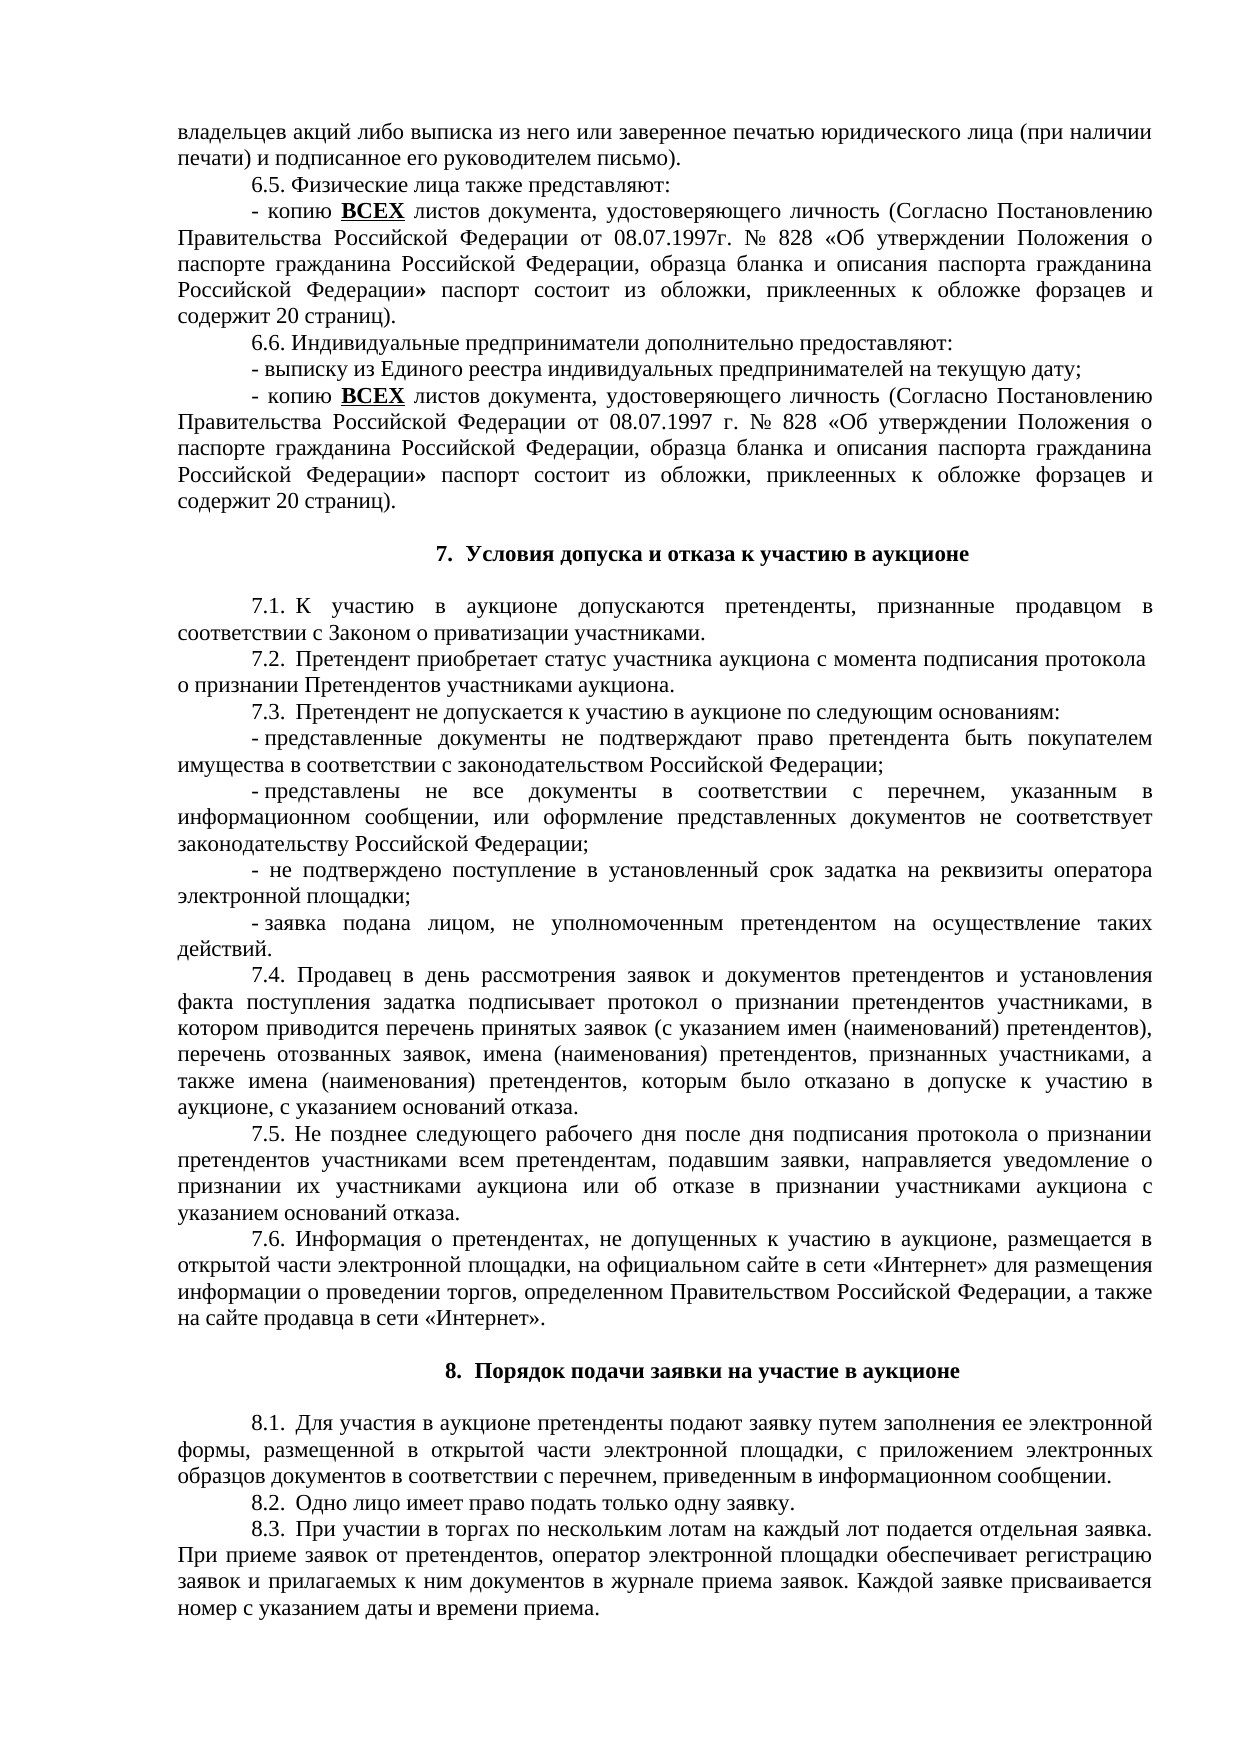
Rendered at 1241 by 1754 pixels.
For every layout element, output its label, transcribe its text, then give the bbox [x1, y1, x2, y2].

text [177, 118, 1154, 171]
list Условия допуска и отказа к участию в аукционе [177, 540, 1154, 566]
list - не подтверждено поступление в установленный срок задатка на реквизиты оператора электронной площадки; [177, 856, 1154, 909]
text - копию ВСЕХ листов документа, удостоверяющего личность (Согласно Постановлению Правительства Российской Федерации от 08.07.1997 г. № 828 «Об утверждении Положения о паспорте гражданина Российской Федерации, образца бланка и описания паспорта гражданина Российской Федерации» паспорт состоит из обложки, приклеенных к обложке форзацев и содержит 20 страниц). [177, 382, 1154, 513]
list Претендент приобретает статус участника аукциона с момента подписания протокола о признании Претендентов участниками аукциона. [177, 645, 1154, 698]
list Для участия в аукционе претенденты подают заявку путем заполнения ее электронной формы, размещенной в открытой части электронной площадки, с приложением электронных образцов документов в соответствии с перечнем, приведенным в информационном сообщении. [177, 1409, 1154, 1488]
list 7.5. Не позднее следующего рабочего дня после дня подписания протокола о признании претендентов участниками всем претендентам, подавшим заявки, направляется уведомление о признании их участниками аукциона или об отказе в признании участниками аукциона с указанием оснований отказа. [177, 1119, 1154, 1225]
list - представленные документы не подтверждают право претендента быть покупателем имущества в соответствии с законодательством Российской Федерации; [177, 724, 1154, 777]
text - копию ВСЕХ листов документа, удостоверяющего личность (Согласно Постановлению Правительства Российской Федерации от 08.07.1997г. № 828 «Об утверждении Положения о паспорте гражданина Российской Федерации, образца бланка и описания паспорта гражданина Российской Федерации» паспорт состоит из обложки, приклеенных к обложке форзацев и содержит 20 страниц). [177, 197, 1154, 329]
text 6.5. Физические лица также представляют: [177, 171, 1154, 197]
list 7.6. Информация о претендентах, не допущенных к участию в аукционе, размещается в открытой части электронной площадки, на официальном сайте в сети «Интернет» для размещения информации о проведении торгов, определенном Правительством Российской Федерации, а также на сайте продавца в сети «Интернет». [177, 1225, 1154, 1330]
list К участию в аукционе допускаются претенденты, признанные продавцом в соответствии с Законом о приватизации участниками. [177, 592, 1154, 645]
list При участии в торгах по нескольким лотам на каждый лот подается отдельная заявка. При приеме заявок от претендентов, оператор электронной площадки обеспечивает регистрацию заявок и прилагаемых к ним документов в журнале приема заявок. Каждой заявке присваивается номер с указанием даты и времени приема. [177, 1515, 1154, 1620]
list - представлены не все документы в соответствии с перечнем, указанным в информационном сообщении, или оформление представленных документов не соответствует законодательству Российской Федерации; [177, 777, 1154, 856]
list Претендент не допускается к участию в аукционе по следующим основаниям: [177, 698, 1154, 724]
list 7.4. Продавец в день рассмотрения заявок и документов претендентов и установления факта поступления задатка подписывает протокол о признании претендентов участниками, в котором приводится перечень принятых заявок (с указанием имен (наименований) претендентов), перечень отозванных заявок, имена (наименования) претендентов, признанных участниками, а также имена (наименования) претендентов, которым было отказано в допуске к участию в аукционе, с указанием оснований отказа. [177, 961, 1154, 1119]
text 6.6. Индивидуальные предприниматели дополнительно предоставляют: [177, 329, 1154, 355]
text - выписку из Единого реестра индивидуальных предпринимателей на текущую дату; [177, 355, 1154, 382]
list Порядок подачи заявки на участие в аукционе [177, 1357, 1154, 1383]
list Одно лицо имеет право подать только одну заявку. [177, 1488, 1154, 1515]
list - заявка подана лицом, не уполномоченным претендентом на осуществление таких действий. [177, 909, 1154, 961]
